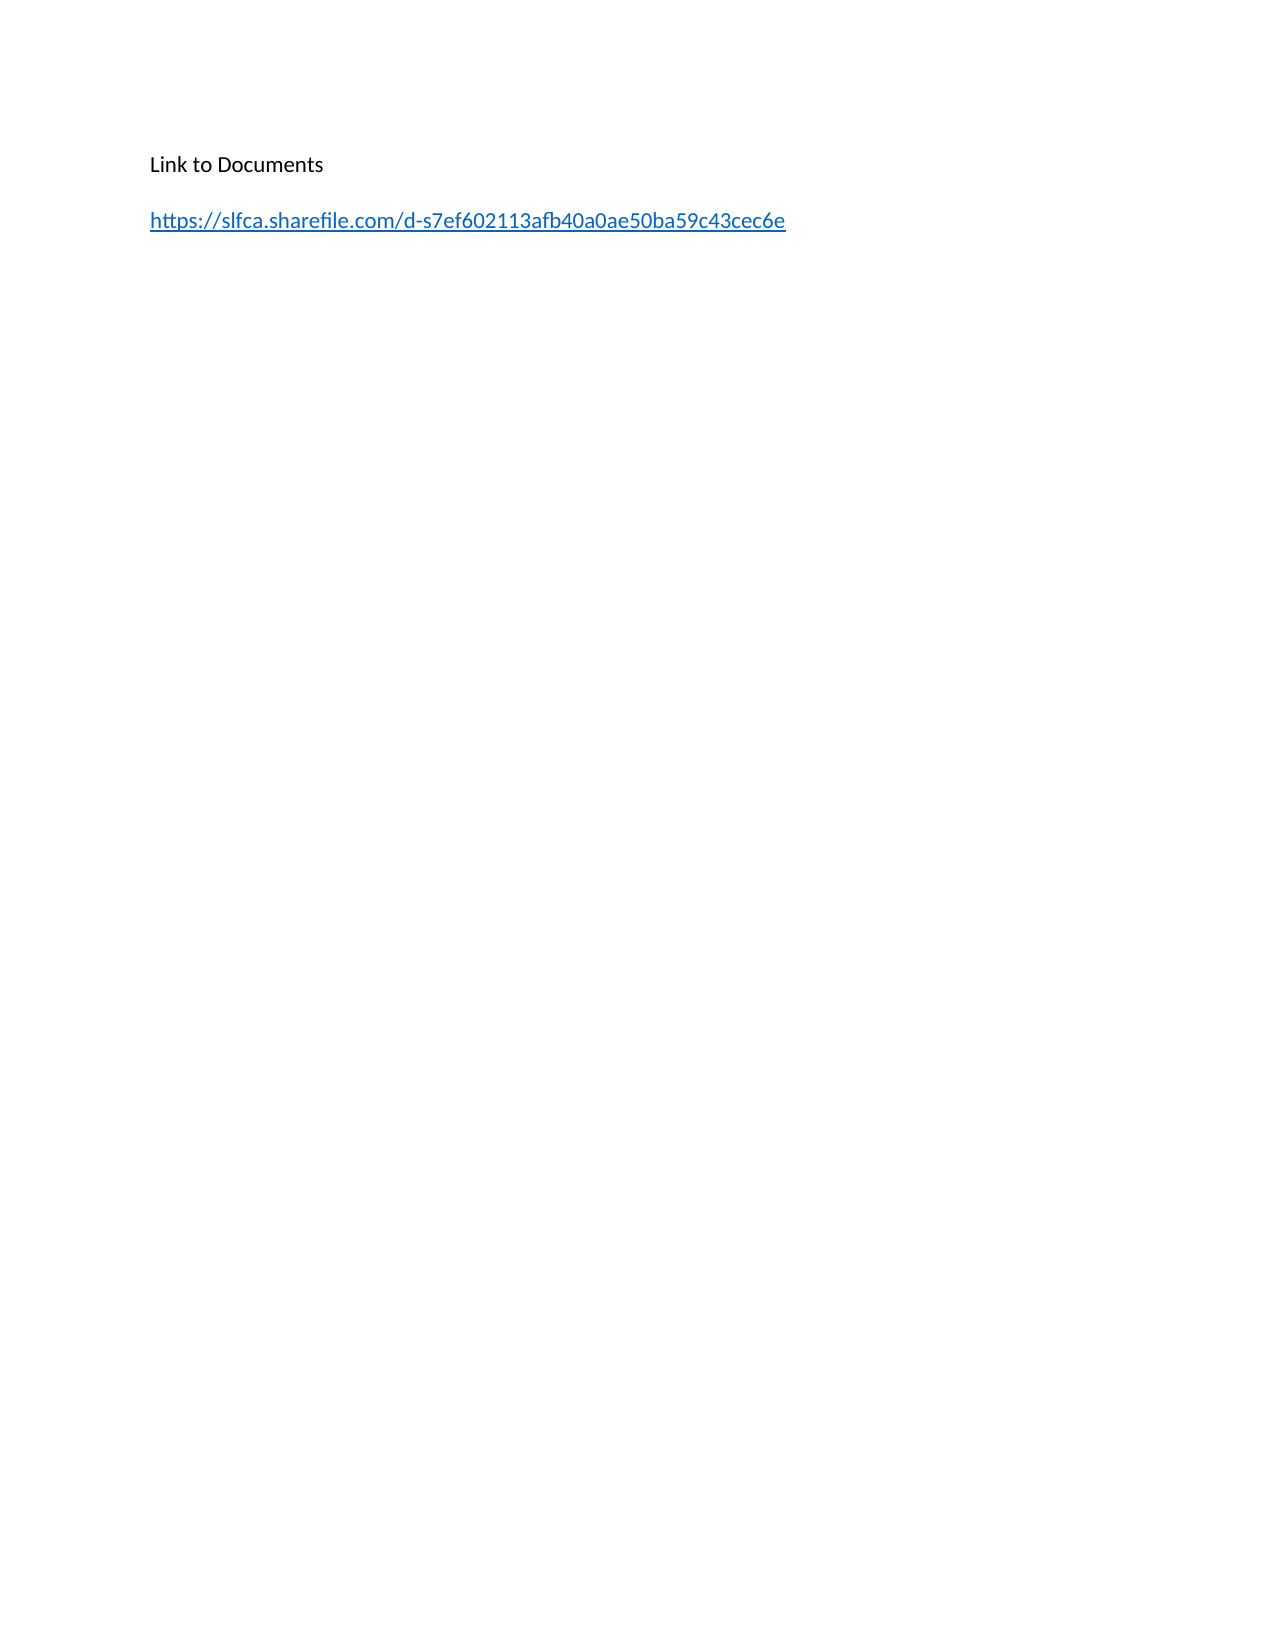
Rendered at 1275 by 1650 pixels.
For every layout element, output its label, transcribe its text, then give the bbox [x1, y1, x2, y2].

text Link to Documents [150, 150, 1125, 178]
text https://slfca.sharefile.com/d-s7ef602113afb40a0ae50ba59c43cec6e [150, 206, 1125, 234]
